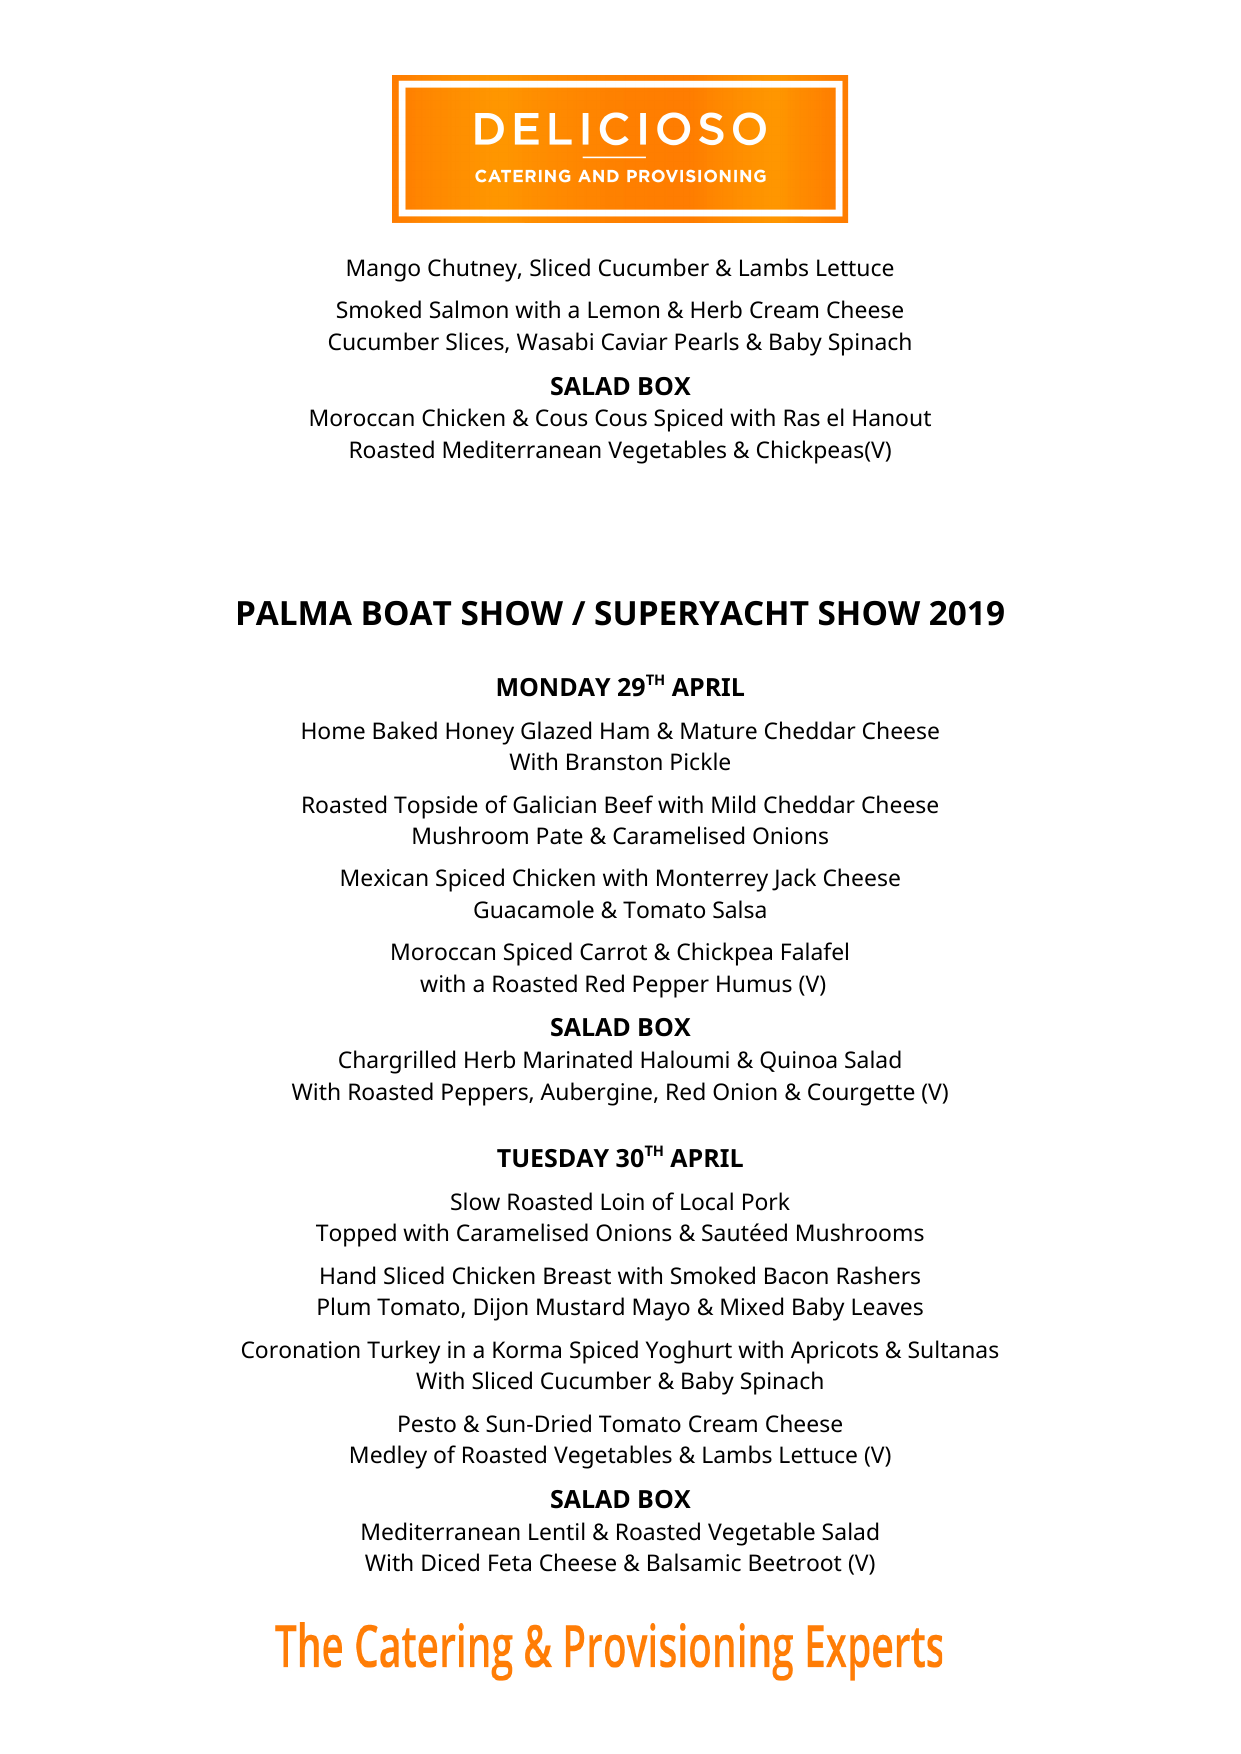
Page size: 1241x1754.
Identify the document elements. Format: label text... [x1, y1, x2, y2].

text SALAD BOX [75, 368, 1165, 402]
text Plum Tomato, Dijon Mustard Mayo & Mixed Baby Leaves [75, 1291, 1165, 1322]
text Guacamole & Tomato Salsa [75, 894, 1165, 925]
text SALAD BOX [75, 1010, 1165, 1044]
text Mexican Spiced Chicken with Monterrey Jack Cheese [75, 862, 1165, 894]
text Home Baked Honey Glazed Ham & Mature Cheddar Cheese [75, 715, 1165, 746]
picture [392, 75, 849, 223]
text Cucumber Slices, Wasabi Caviar Pearls & Baby Spinach [75, 326, 1165, 357]
text Pesto & Sun-Dried Tomato Cream Cheese [75, 1408, 1165, 1439]
text Mediterranean Lentil & Roasted Vegetable Salad [75, 1516, 1165, 1547]
picture [275, 1622, 943, 1681]
text Medley of Roasted Vegetables & Lambs Lettuce (V) [75, 1439, 1165, 1470]
text with a Roasted Red Pepper Humus (V) [75, 967, 1165, 999]
text Roasted Topside of Galician Beef with Mild Cheddar Cheese [75, 788, 1165, 820]
text Mango Chutney, Sliced Cucumber & Lambs Lettuce [75, 252, 1165, 283]
text Mushroom Pate & Caramelised Onions [75, 820, 1165, 851]
text Roasted Mediterranean Vegetables & Chickpeas(V) [75, 433, 1165, 465]
text Hand Sliced Chicken Breast with Smoked Bacon Rashers [75, 1260, 1165, 1291]
text Chargrilled Herb Marinated Haloumi & Quinoa Salad [75, 1044, 1165, 1075]
text Coronation Turkey in a Korma Spiced Yoghurt with Apricots & Sultanas [75, 1334, 1165, 1365]
text With Sliced Cucumber & Baby Spinach [75, 1365, 1165, 1396]
text With Roasted Peppers, Aubergine, Red Onion & Courgette (V) [75, 1075, 1165, 1107]
text SALAD BOX [75, 1482, 1165, 1516]
text TUESDAY 30TH APRIL [75, 1141, 1165, 1175]
text Topped with Caramelised Onions & Sautéed Mushrooms [75, 1217, 1165, 1249]
text Moroccan Spiced Carrot & Chickpea Falafel [75, 936, 1165, 967]
text Slow Roasted Loin of Local Pork [75, 1186, 1165, 1217]
text With Diced Feta Cheese & Balsamic Beetroot (V) [75, 1547, 1165, 1578]
text Moroccan Chicken & Cous Cous Spiced with Ras el Hanout [75, 402, 1165, 433]
text With Branston Pickle [75, 746, 1165, 777]
text MONDAY 29TH APRIL [75, 669, 1165, 703]
text PALMA BOAT SHOW / SUPERYACHT SHOW 2019 [75, 590, 1165, 635]
text Smoked Salmon with a Lemon & Herb Cream Cheese [75, 294, 1165, 326]
